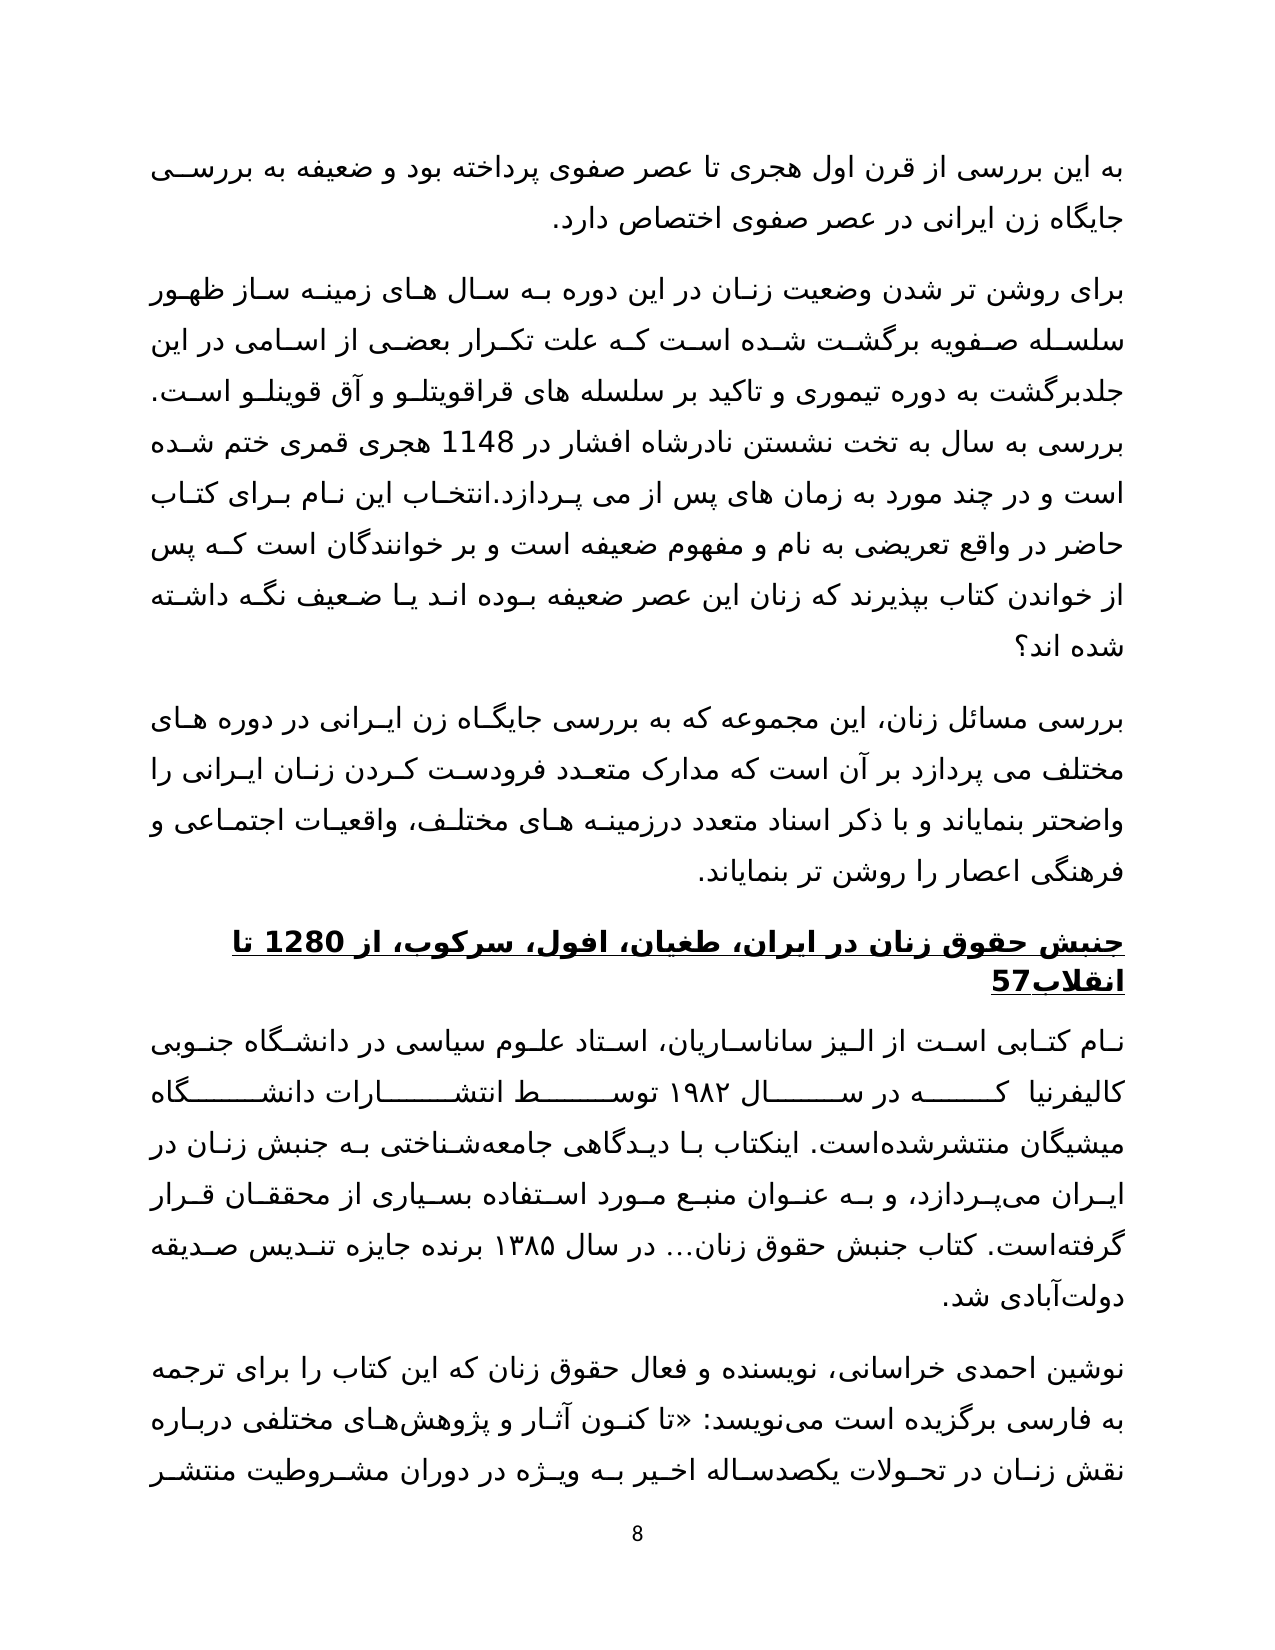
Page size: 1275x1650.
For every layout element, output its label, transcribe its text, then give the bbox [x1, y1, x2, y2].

text نام کتابی است از الیز ساناساریان، استاد علوم سیاسی در دانشگاه جنوبی کالیفرنیا که در سال ۱۹۸۲ توسط انتشارات دانشگاه میشیگان منتشرشده‌است. اینکتاب با دیدگاهی جامعه‌شناختی به جنبش زنان در ایران می‌پردازد، و به عنوان منبع مورد استفاده بسیاری از محققان قرار گرفته‌است. کتاب جنبش حقوق زنان… در سال ۱۳۸۵ برنده جایزه تندیس صدیقه دولت‌آبادی شد. [150, 1024, 1125, 1313]
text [150, 1351, 1125, 1487]
text برای روشن تر شدن وضعیت زنان در این دوره به سال های زمینه ساز ظهور سلسله صفویه برگشت شده است که علت تکرار بعضی از اسامی در این جلدبرگشت به دوره تیموری و تاکید بر سلسله های قراقویتلو و آق قوینلو است. بررسی به سال به تخت نشستن نادرشاه افشار در 1148 هجری قمری ختم شده است و در چند مورد به زمان های پس از می پردازد.انتخاب این نام برای کتاب حاضر در واقع تعریضی به نام و مفهوم ضعیفه است و بر خوانندگان است که پس از خواندن کتاب بپذیرند که زنان این عصر ضعیفه بوده اند یا ضعیف نگه داشته شده اند؟ [150, 273, 1125, 663]
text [150, 150, 1125, 235]
text جنبش حقوق زنان در ایران، طغیان، افول، سرکوب، از 1280 تا انقلاب57 [150, 926, 1125, 998]
text بررسی مسائل زنان، این مجموعه که به بررسی جایگاه زن ایرانی در دوره های مختلف می پردازد بر آن است که مدارک متعدد فرودست کردن زنان ایرانی را واضحتر بنمایاند و با ذکر اسناد متعدد درزمینه های مختلف، واقعیات اجتماعی و فرهنگی اعصار را روشن تر بنمایاند. [150, 701, 1125, 888]
